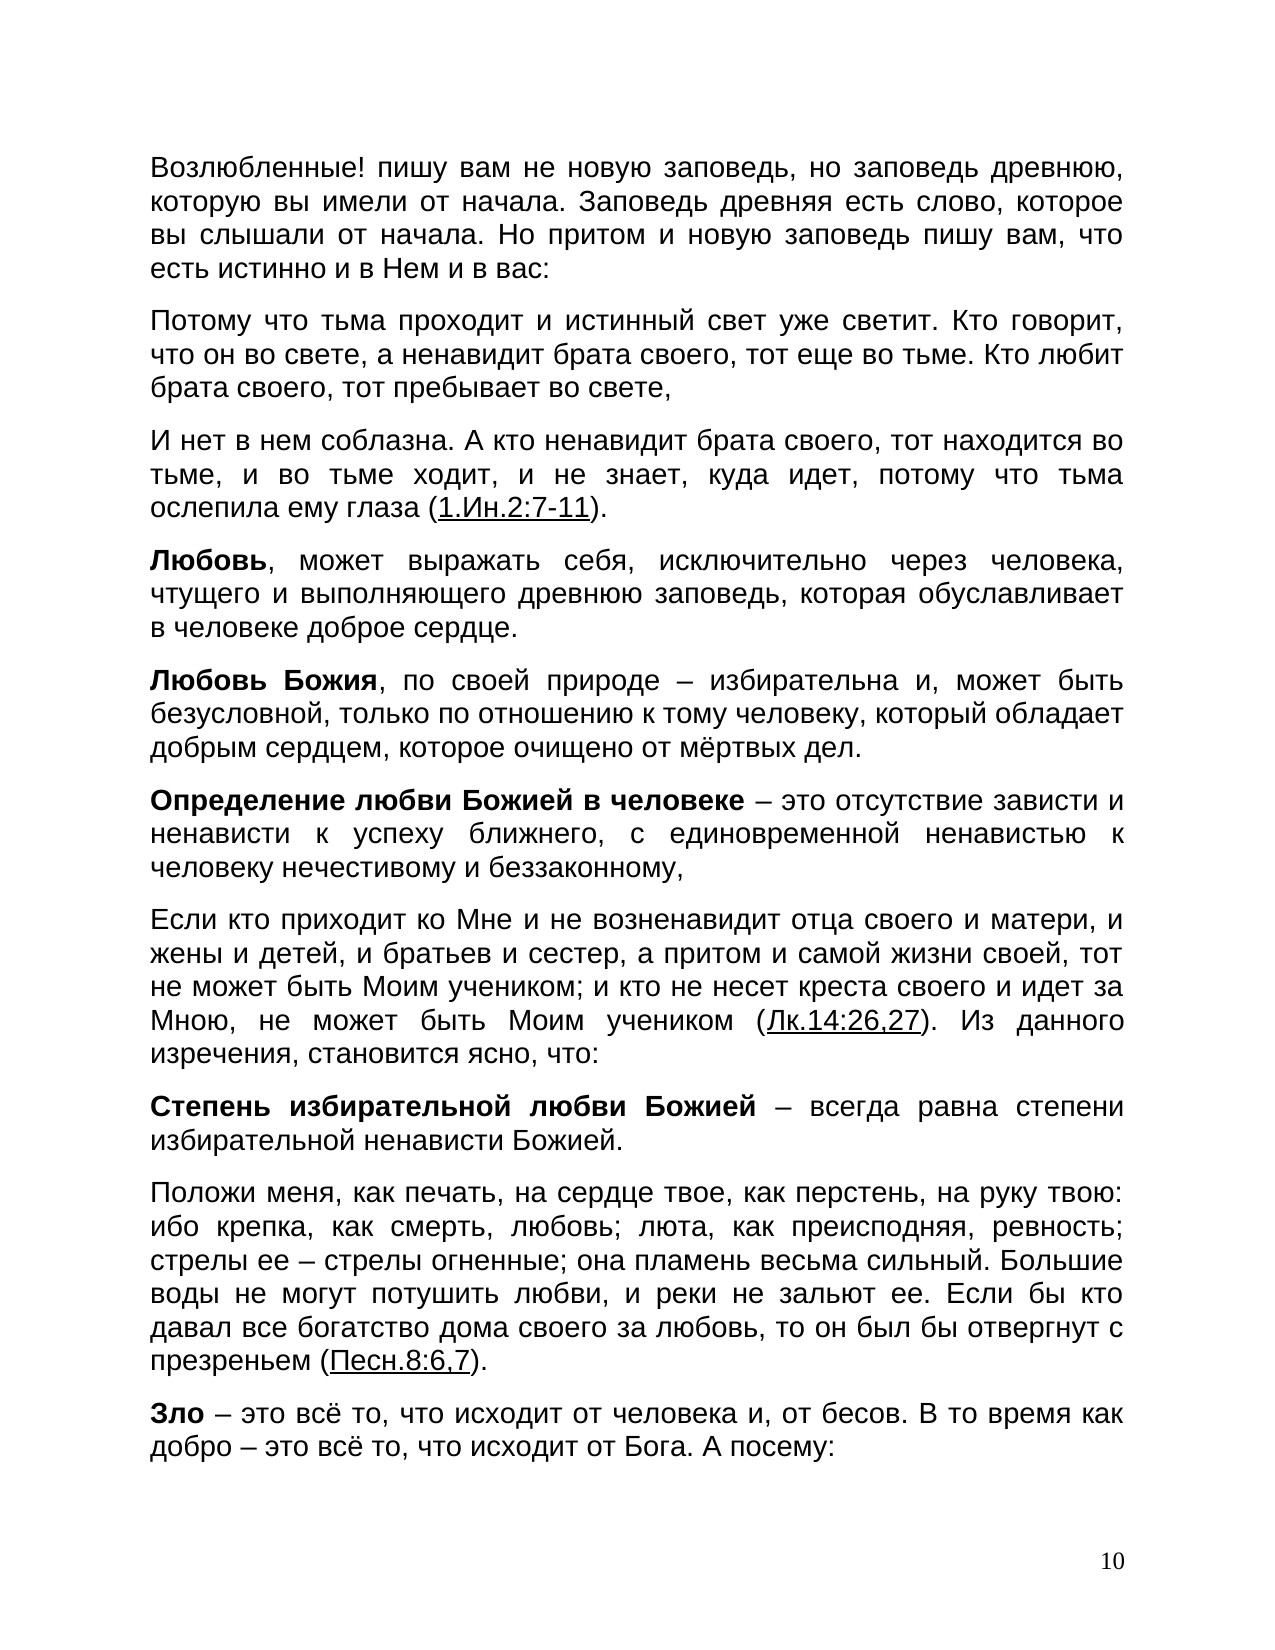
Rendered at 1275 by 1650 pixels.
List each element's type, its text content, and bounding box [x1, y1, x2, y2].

text Потому что тьма проходит и истинный свет уже светит. Кто говорит, что он во свете, а ненавидит брата своего, тот еще во тьме. Кто любит брата своего, тот пребывает во свете, [150, 303, 1125, 404]
text Любовь, может выражать себя, исключительно через человека, чтущего и выполняющего древнюю заповедь, которая обуславливает в человеке доброе сердце. [150, 543, 1125, 643]
text Определение любви Божией в человеке – это отсутствие зависти и ненависти к успеху ближнего, с единовременной ненавистью к человеку нечестивому и беззаконному, [150, 782, 1125, 883]
text Возлюбленные! пишу вам не новую заповедь, но заповедь древнюю, которую вы имели от начала. Заповедь древняя есть слово, которое вы слышали от начала. Но притом и новую заповедь пишу вам, что есть истинно и в Нем и в вас: [150, 150, 1125, 284]
text Любовь Божия, по своей природе – избирательна и, может быть безусловной, только по отношению к тому человеку, который обладает добрым сердцем, которое очищено от мёртвых дел. [150, 663, 1125, 763]
text Если кто приходит ко Мне и не возненавидит отца своего и матери, и жены и детей, и братьев и сестер, а притом и самой жизни своей, тот не может быть Моим учеником; и кто не несет креста своего и идет за Мною, не может быть Моим учеником (Лк.14:26,27). Из данного изречения, становится ясно, что: [150, 902, 1125, 1070]
text И нет в нем соблазна. А кто ненавидит брата своего, тот находится во тьме, и во тьме ходит, и не знает, куда идет, потому что тьма ослепила ему глаза (1.Ин.2:7-11). [150, 423, 1125, 524]
text Зло – это всё то, что исходит от человека и, от бесов. В то время как добро – это всё то, что исходит от Бога. А посему: [150, 1396, 1125, 1463]
text Положи меня, как печать, на сердце твое, как перстень, на руку твою: ибо крепка, как смерть, любовь; люта, как преисподняя, ревность; стрелы ее – стрелы огненные; она пламень весьма сильный. Большие воды не могут потушить любви, и реки не зальют ее. Если бы кто давал все богатство дома своего за любовь, то он был бы отвергнут с презреньем (Песн.8:6,7). [150, 1175, 1125, 1377]
text Степень избирательной любви Божией – всегда равна степени избирательной ненависти Божией. [150, 1089, 1125, 1156]
